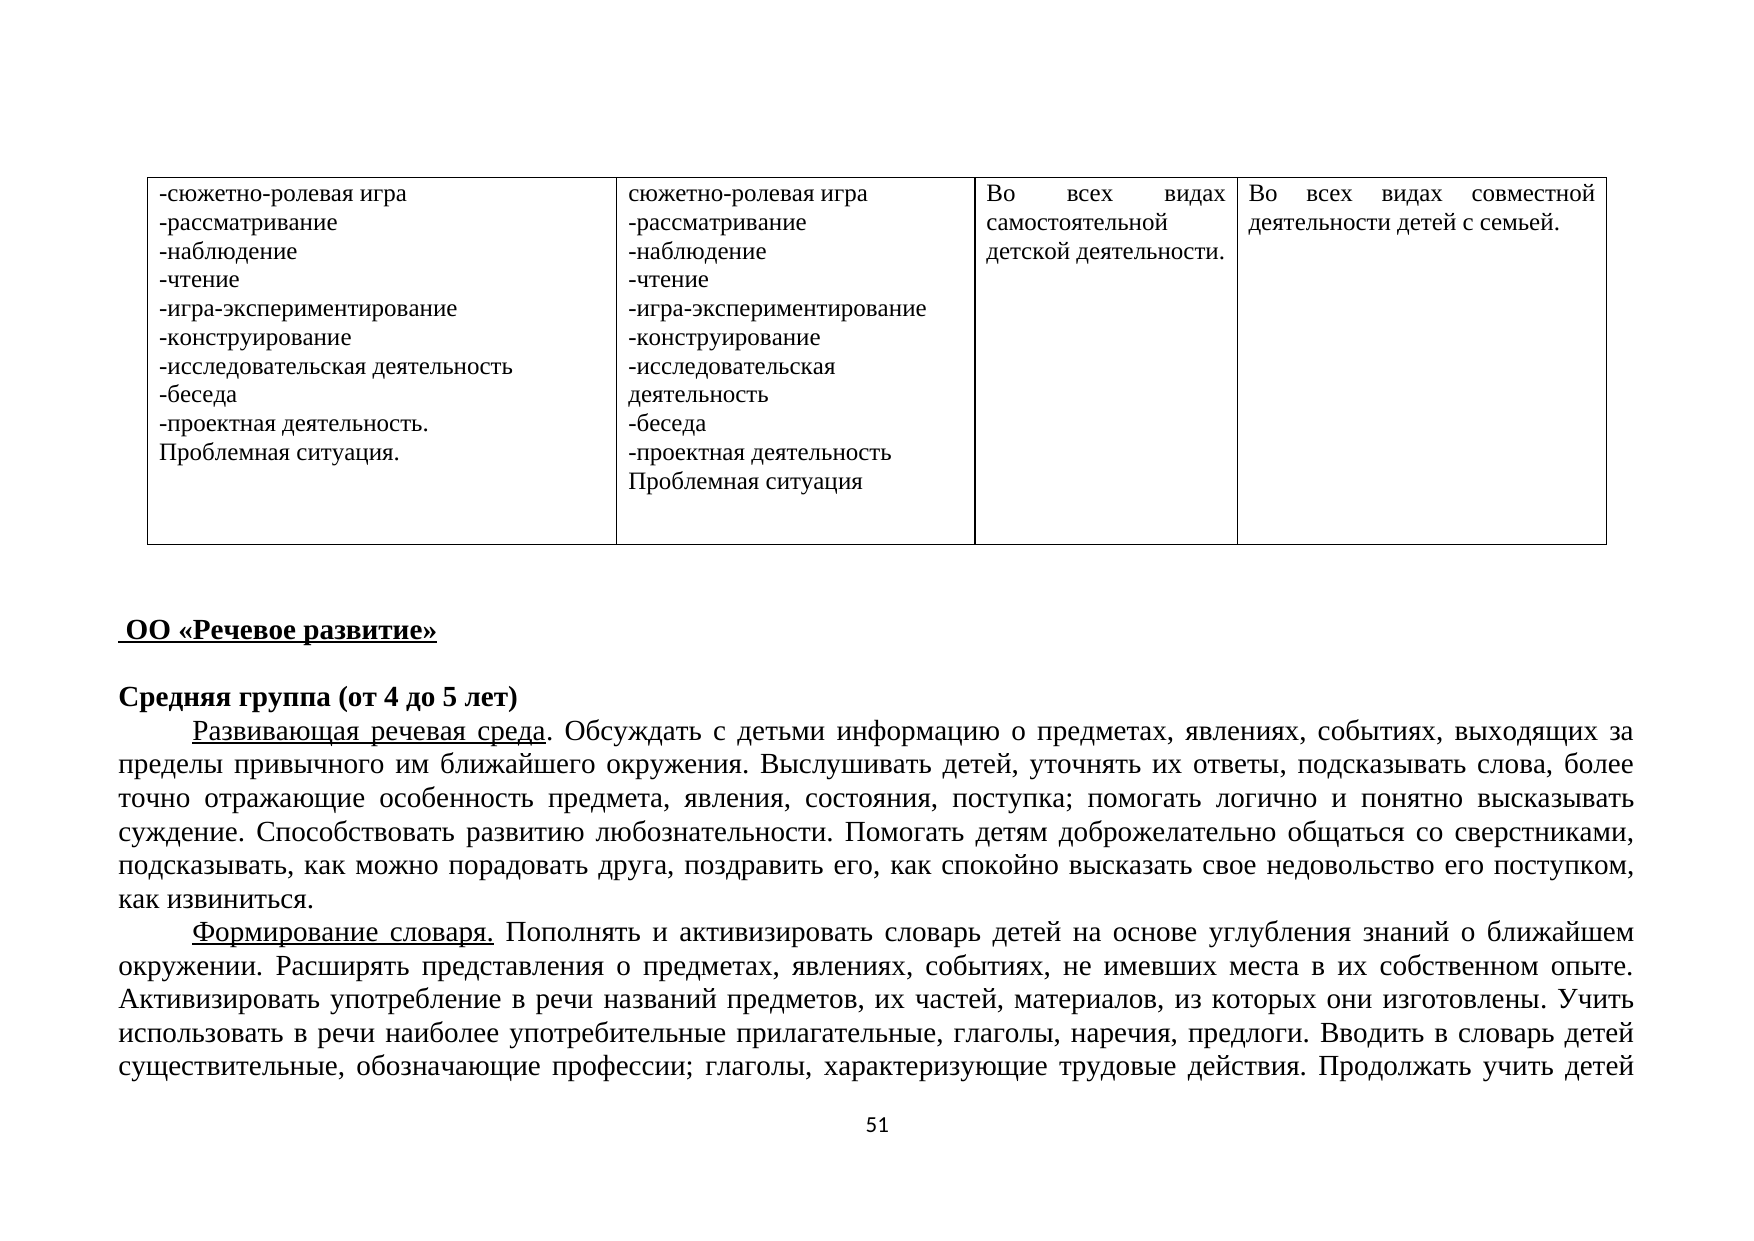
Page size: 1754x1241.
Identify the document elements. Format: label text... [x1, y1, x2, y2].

table_cell Во всех видах самостоятельной детской деятельности. [976, 178, 1237, 544]
text ОО «Речевое развитие» [118, 612, 1636, 646]
table_cell Во всех видах совместной деятельности детей с семьей. [1238, 178, 1606, 544]
text Средняя группа (от 4 до 5 лет) [118, 679, 1636, 713]
table_cell сюжетно-ролевая игра -рассматривание -наблюдение -чтение -игра-экспериментирование -конструирование -исследовательская деятельность -беседа -проектная деятельность Проблемная ситуация [617, 178, 974, 544]
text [118, 914, 1636, 1082]
text Развивающая речевая среда. Обсуждать с детьми информацию о предметах, явлениях, событиях, выходящих за пределы привычного им ближайшего окружения. Выслушивать детей, уточнять их ответы, подсказывать слова, более точно отражающие особенность предмета, явления, состояния, поступка; помогать логично и понятно высказывать суждение. Способствовать развитию любознательности. Помогать детям доброжелательно общаться со сверстниками, подсказывать, как можно порадовать друга, поздравить его, как спокойно высказать свое недовольство его поступком, как извиниться. [118, 713, 1636, 914]
table_cell -сюжетно-ролевая игра -рассматривание -наблюдение -чтение -игра-экспериментирование -конструирование -исследовательская деятельность -беседа -проектная деятельность. Проблемная ситуация. [148, 178, 616, 544]
